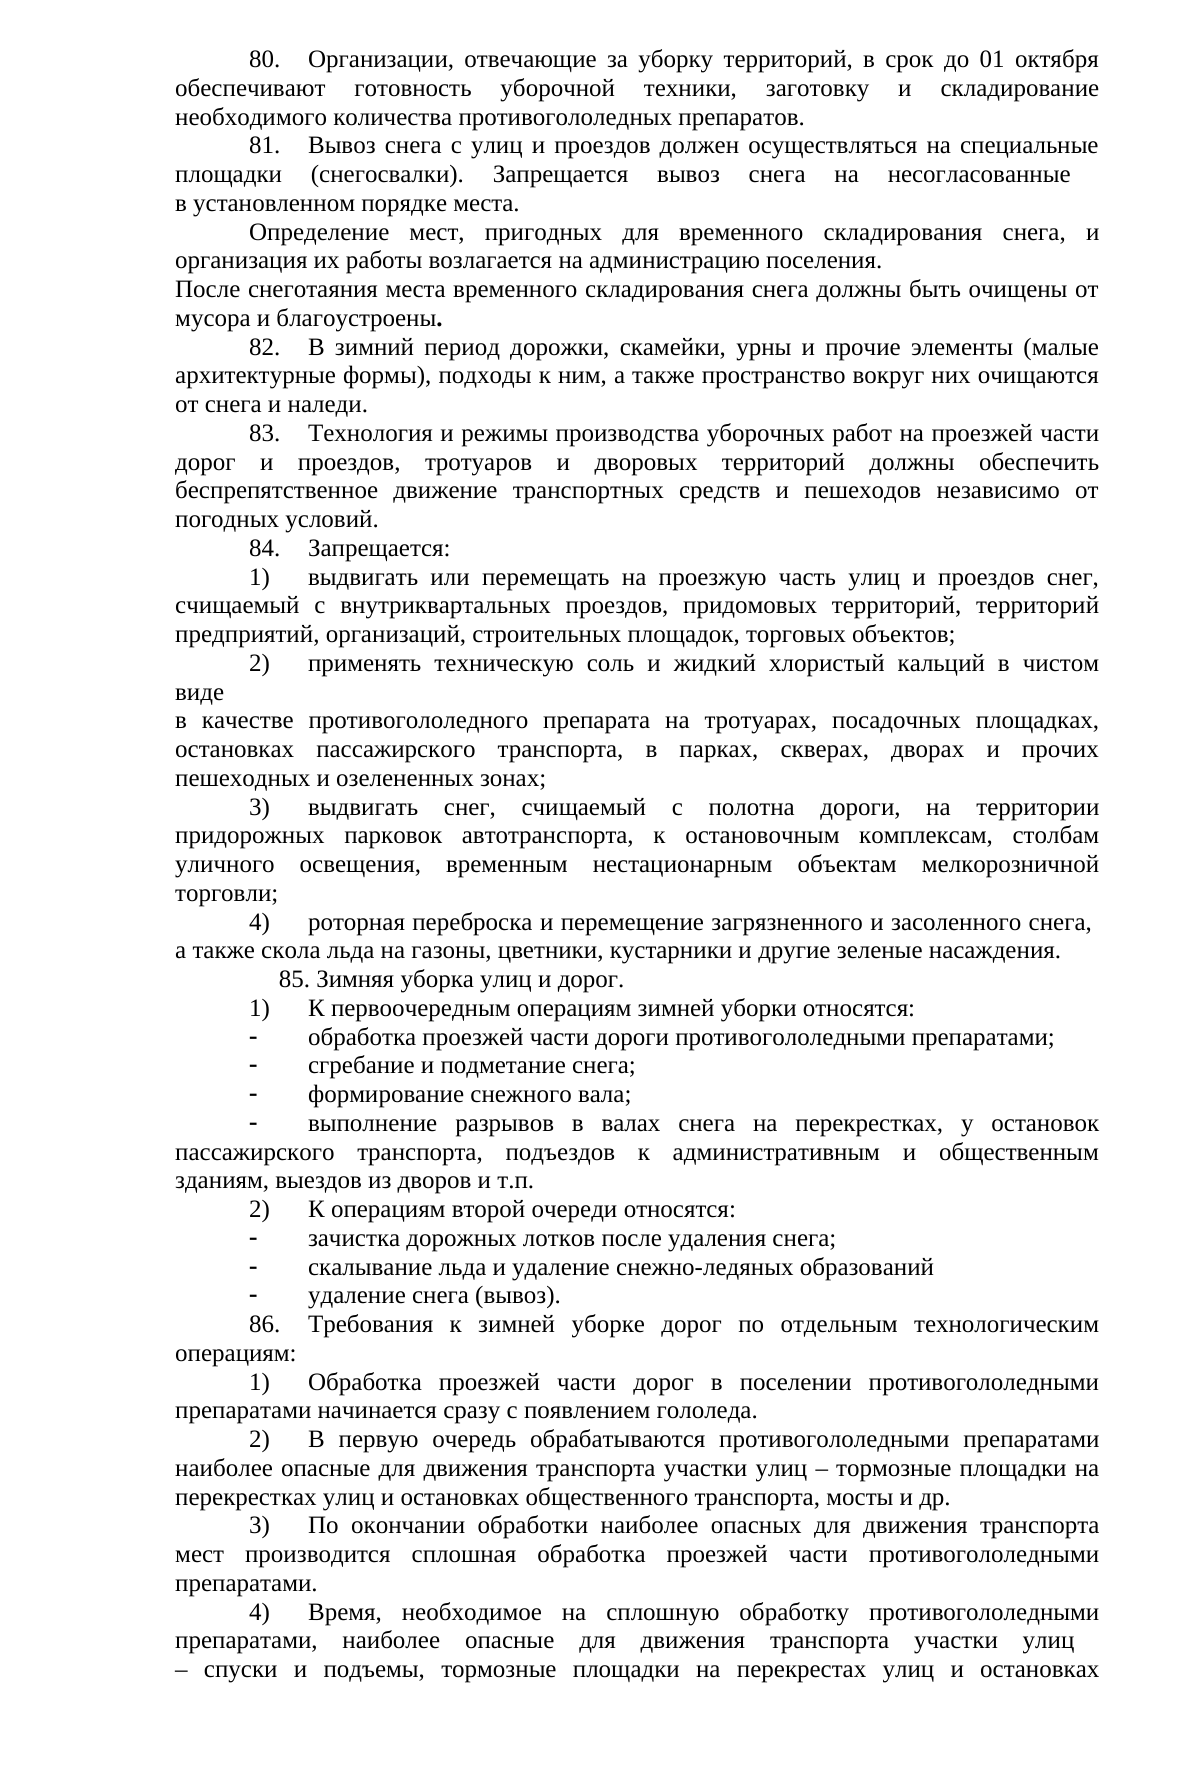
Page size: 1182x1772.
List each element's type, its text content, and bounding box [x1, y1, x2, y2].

list Требования к зимней уборке дорог по отдельным технологическим операциям: [175, 1309, 1100, 1367]
list применять техническую соль и жидкий хлористый кальций в чистом виде в качестве противогололедного препарата на тротуарах, посадочных площадках, остановках пассажирского транспорта, в парках, скверах, дворах и прочих пешеходных и озелененных зонах; [175, 648, 1100, 792]
text После снеготаяния места временного складирования снега должны быть очищены от мусора и благоустроены. [175, 274, 1100, 332]
list Вывоз снега с улиц и проездов должен осуществляться на специальные площадки (снегосвалки). Запрещается вывоз снега на несогласованные в установленном порядке места. [175, 131, 1100, 217]
list Запрещается: [175, 533, 1100, 562]
list К операциям второй очереди относятся: [175, 1194, 1100, 1223]
list Зимняя уборка улиц и дорог. [278, 964, 1100, 993]
list В зимний период дорожки, скамейки, урны и прочие элементы (малые архитектурные формы), подходы к ним, а также пространство вокруг них очищаются от снега и наледи. [175, 332, 1100, 418]
list выполнение разрывов в валах снега на перекрестках, у остановок пассажирского транспорта, подъездов к административным и общественным зданиям, выездов из дворов и т.п. [175, 1108, 1100, 1194]
list сгребание и подметание снега; [175, 1051, 1100, 1079]
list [175, 1597, 1100, 1683]
list выдвигать снег, счищаемый с полотна дороги, на территории придорожных парковок автотранспорта, к остановочным комплексам, столбам уличного освещения, временным нестационарным объектам мелкорозничной торговли; [175, 792, 1100, 907]
list скалывание льда и удаление снежно-ледяных образований [175, 1252, 1100, 1281]
list обработка проезжей части дороги противогололедными препаратами; [175, 1022, 1100, 1051]
list формирование снежного вала; [175, 1079, 1100, 1108]
list Обработка проезжей части дорог в поселении противогололедными препаратами начинается сразу с появлением гололеда. [175, 1367, 1100, 1424]
list зачистка дорожных лотков после удаления снега; [175, 1223, 1100, 1252]
list К первоочередным операциям зимней уборки относятся: [175, 993, 1100, 1022]
list Определение мест, пригодных для временного складирования снега, и организация их работы возлагается на администрацию поселения. [175, 217, 1100, 274]
list удаление снега (вывоз). [175, 1281, 1100, 1309]
list роторная переброска и перемещение загрязненного и засоленного снега, а также скола льда на газоны, цветники, кустарники и другие зеленые насаждения. [175, 907, 1100, 964]
list Организации, отвечающие за уборку территорий, в срок до 01 октября обеспечивают готовность уборочной техники, заготовку и складирование необходимого количества противогололедных препаратов. [175, 44, 1100, 131]
list По окончании обработки наиболее опасных для движения транспорта мест производится сплошная обработка проезжей части противогололедными препаратами. [175, 1511, 1100, 1597]
list Технология и режимы производства уборочных работ на проезжей части дорог и проездов, тротуаров и дворовых территорий должны обеспечить беспрепятственное движение транспортных средств и пешеходов независимо от погодных условий. [175, 418, 1100, 533]
list выдвигать или перемещать на проезжую часть улиц и проездов снег, счищаемый с внутриквартальных проездов, придомовых территорий, территорий предприятий, организаций, строительных площадок, торговых объектов; [175, 562, 1100, 648]
list В первую очередь обрабатываются противогололедными препаратами наиболее опасные для движения транспорта участки улиц – тормозные площадки на перекрестках улиц и остановках общественного транспорта, мосты и др. [175, 1424, 1100, 1511]
